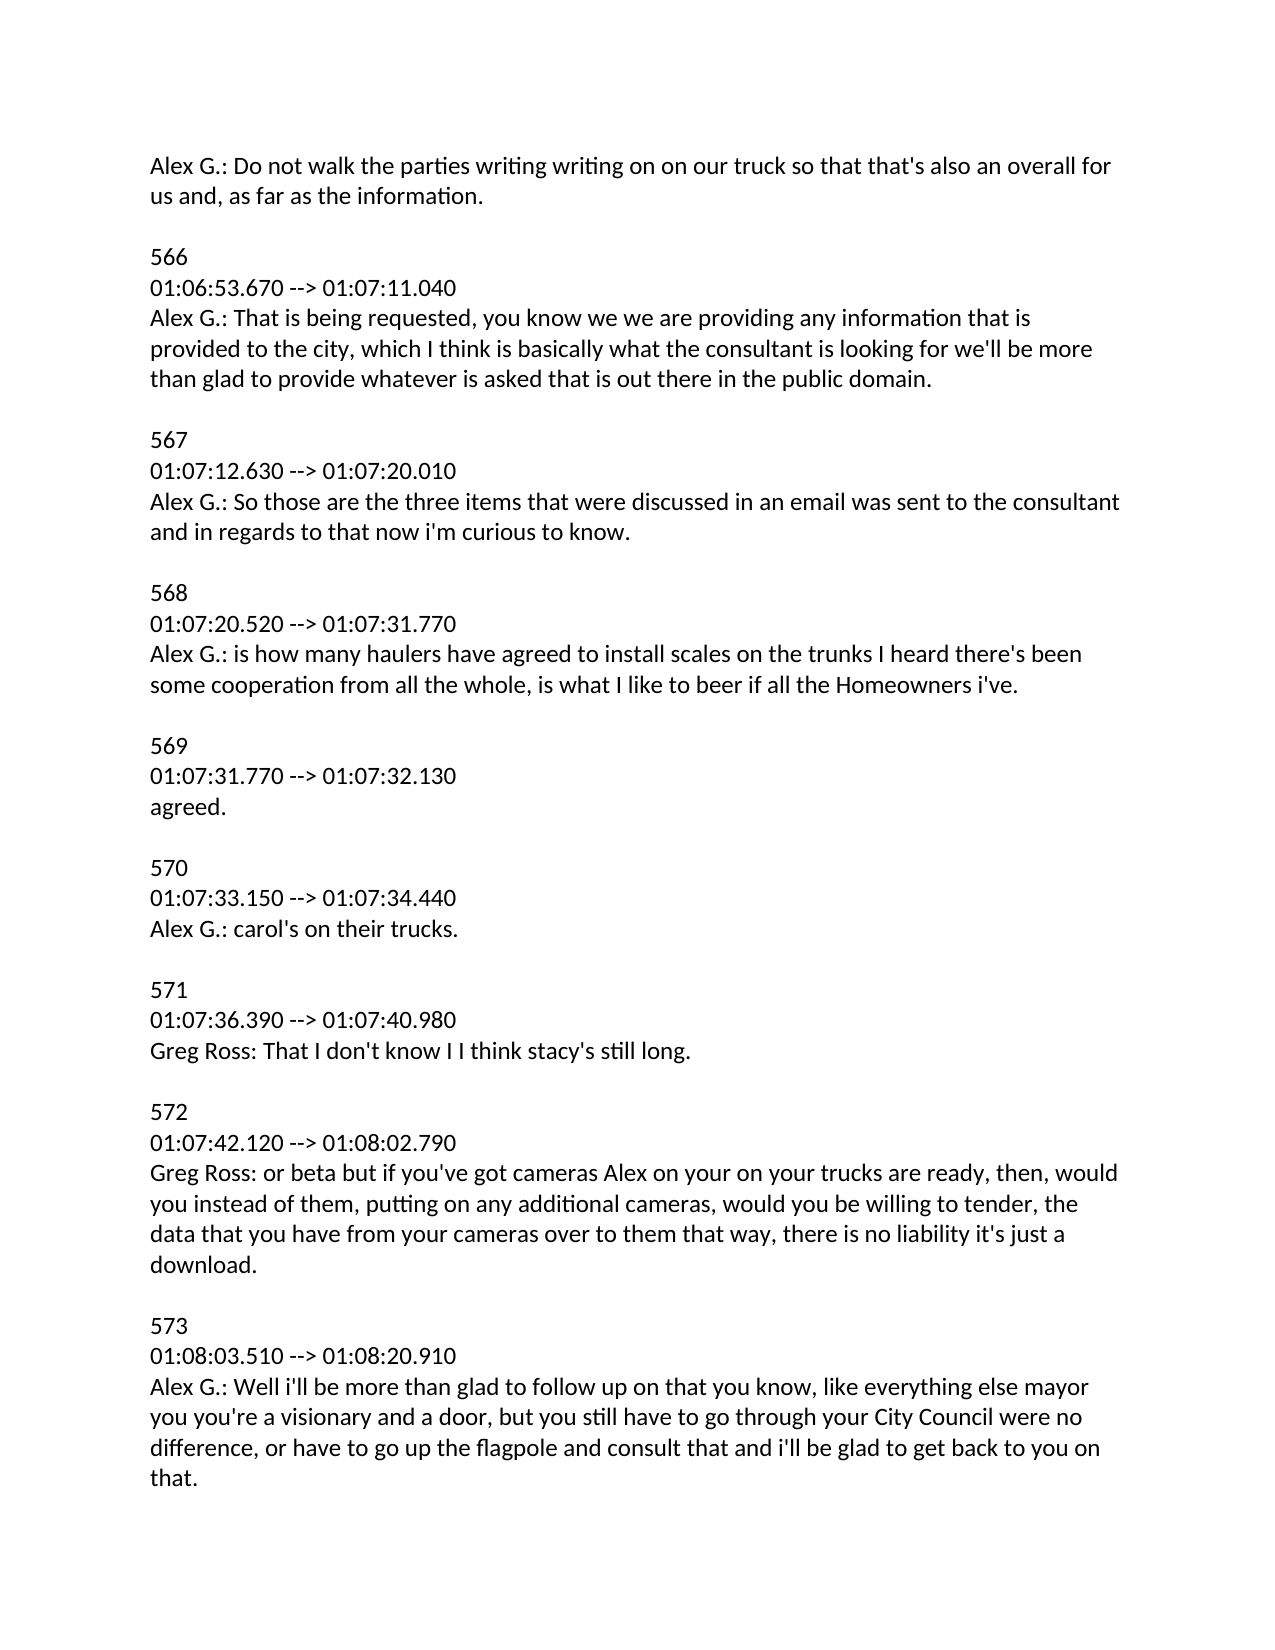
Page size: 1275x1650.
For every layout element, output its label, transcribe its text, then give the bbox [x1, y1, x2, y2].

text 01:07:31.770 --> 01:07:32.130 [150, 760, 1125, 791]
text 01:07:12.630 --> 01:07:20.010 [150, 455, 1125, 486]
text 567 [150, 425, 1125, 455]
text 01:07:20.520 --> 01:07:31.770 [150, 608, 1125, 638]
text 01:08:03.510 --> 01:08:20.910 [150, 1340, 1125, 1371]
text agreed. [150, 791, 1125, 821]
text Alex G.: is how many haulers have agreed to install scales on the trunks I heard there's been some cooperation from all the whole, is what I like to beer if all the Homeowners i've. [150, 638, 1125, 699]
text 568 [150, 577, 1125, 608]
text 01:07:42.120 --> 01:08:02.790 [150, 1127, 1125, 1157]
text Alex G.: That is being requested, you know we we are providing any information that is provided to the city, which I think is basically what the consultant is looking for we'll be more than glad to provide whatever is asked that is out there in the public domain. [150, 303, 1125, 394]
text 566 [150, 242, 1125, 272]
text 571 [150, 974, 1125, 1004]
text 569 [150, 730, 1125, 760]
text 573 [150, 1310, 1125, 1340]
text Alex G.: Well i'll be more than glad to follow up on that you know, like everything else mayor you you're a visionary and a door, but you still have to go through your City Council were no difference, or have to go up the flagpole and consult that and i'll be glad to get back to you on that. [150, 1371, 1125, 1493]
text 570 [150, 852, 1125, 882]
text Alex G.: carol's on their trucks. [150, 913, 1125, 943]
text 01:07:36.390 --> 01:07:40.980 [150, 1004, 1125, 1035]
text Alex G.: So those are the three items that were discussed in an email was sent to the consultant and in regards to that now i'm curious to know. [150, 486, 1125, 547]
text Greg Ross: That I don't know I I think stacy's still long. [150, 1035, 1125, 1066]
text 01:06:53.670 --> 01:07:11.040 [150, 272, 1125, 303]
text 572 [150, 1096, 1125, 1127]
text 01:07:33.150 --> 01:07:34.440 [150, 882, 1125, 913]
text Greg Ross: or beta but if you've got cameras Alex on your on your trucks are ready, then, would you instead of them, putting on any additional cameras, would you be willing to tender, the data that you have from your cameras over to them that way, there is no liability it's just a download. [150, 1157, 1125, 1279]
text Alex G.: Do not walk the parties writing writing on on our truck so that that's also an overall for us and, as far as the information. [150, 150, 1125, 211]
